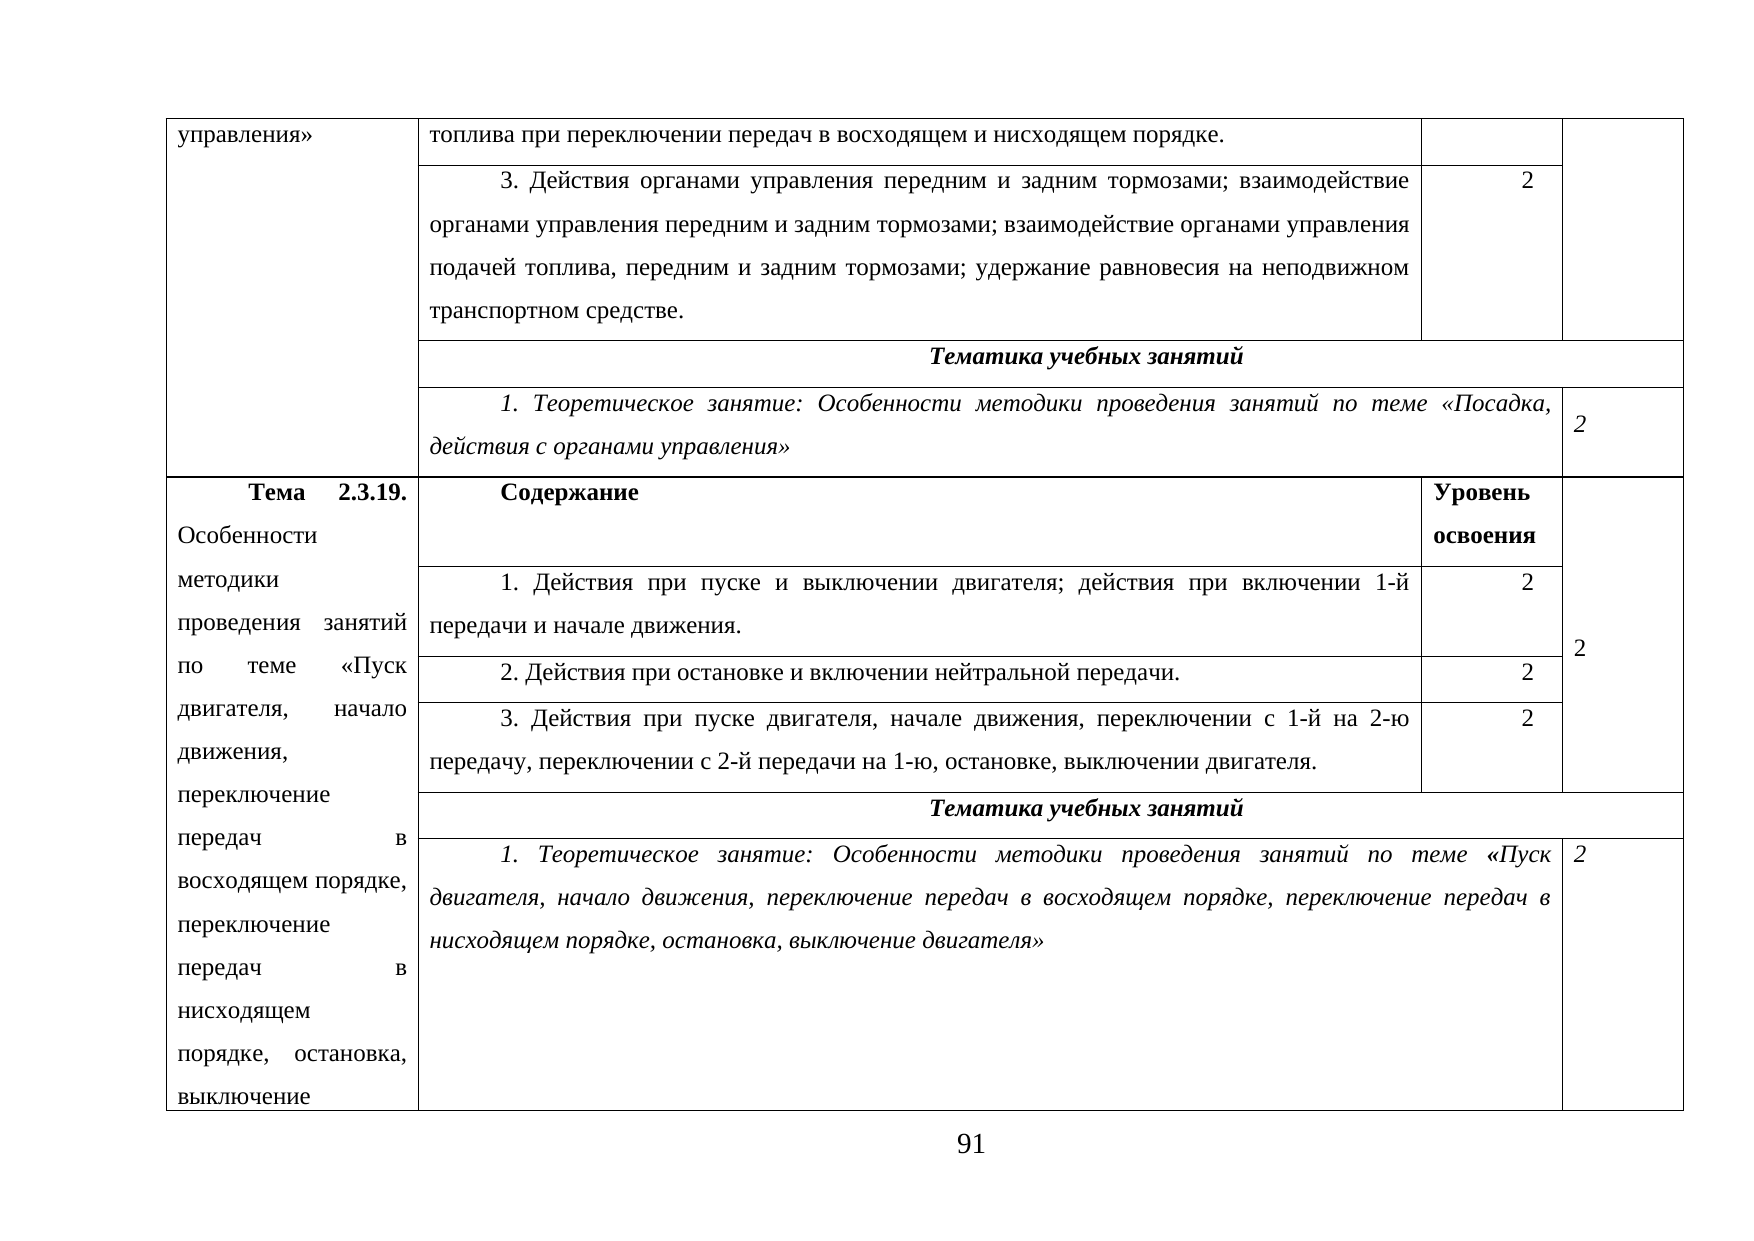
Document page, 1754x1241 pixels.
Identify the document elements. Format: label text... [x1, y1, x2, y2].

table_cell 2 [1422, 567, 1562, 656]
table_cell 2. Действия при остановке и включении нейтральной передачи. [419, 657, 1421, 702]
table_cell 2 [1422, 119, 1562, 164]
table_cell Уровень освоения [1422, 478, 1562, 566]
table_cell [419, 119, 1421, 164]
table_cell 1. Действия при пуске и выключении двигателя; действия при включении 1-й передачи и начале движения. [419, 567, 1421, 656]
table_cell 1. Теоретическое занятие: Особенности методики проведения занятий по теме «Посадка, действия с органами управления» [419, 388, 1562, 476]
table_cell Тематика учебных занятий [419, 341, 1683, 387]
table_cell 2 [1563, 839, 1683, 1110]
table_cell Содержание [419, 478, 1421, 566]
table_cell Тематика учебных занятий [419, 793, 1683, 838]
table_cell 2 [1422, 657, 1562, 702]
table_cell 2 [1422, 703, 1562, 792]
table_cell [419, 839, 1562, 1110]
table_cell 2 [1563, 388, 1683, 476]
table_cell 2 [1422, 166, 1562, 340]
table_cell 3. Действия органами управления передним и задним тормозами; взаимодействие органами управления передним и задним тормозами; взаимодействие органами управления подачей топлива, передним и задним тормозами; удержание равновесия на неподвижном транспортном средстве. [419, 166, 1421, 340]
table_cell 3. Действия при пуске двигателя, начале движения, переключении с 1-й на 2-ю передачу, переключении с 2-й передачи на 1-ю, остановке, выключении двигателя. [419, 703, 1421, 792]
table_cell Тема 2.3.19. Особенности методики проведения занятий по теме «Пуск двигателя, начало движения, переключение передач в восходящем порядке, переключение передач в нисходящем порядке, остановка, выключение двигателя» [167, 478, 418, 1110]
table_cell 2 [1563, 478, 1683, 792]
